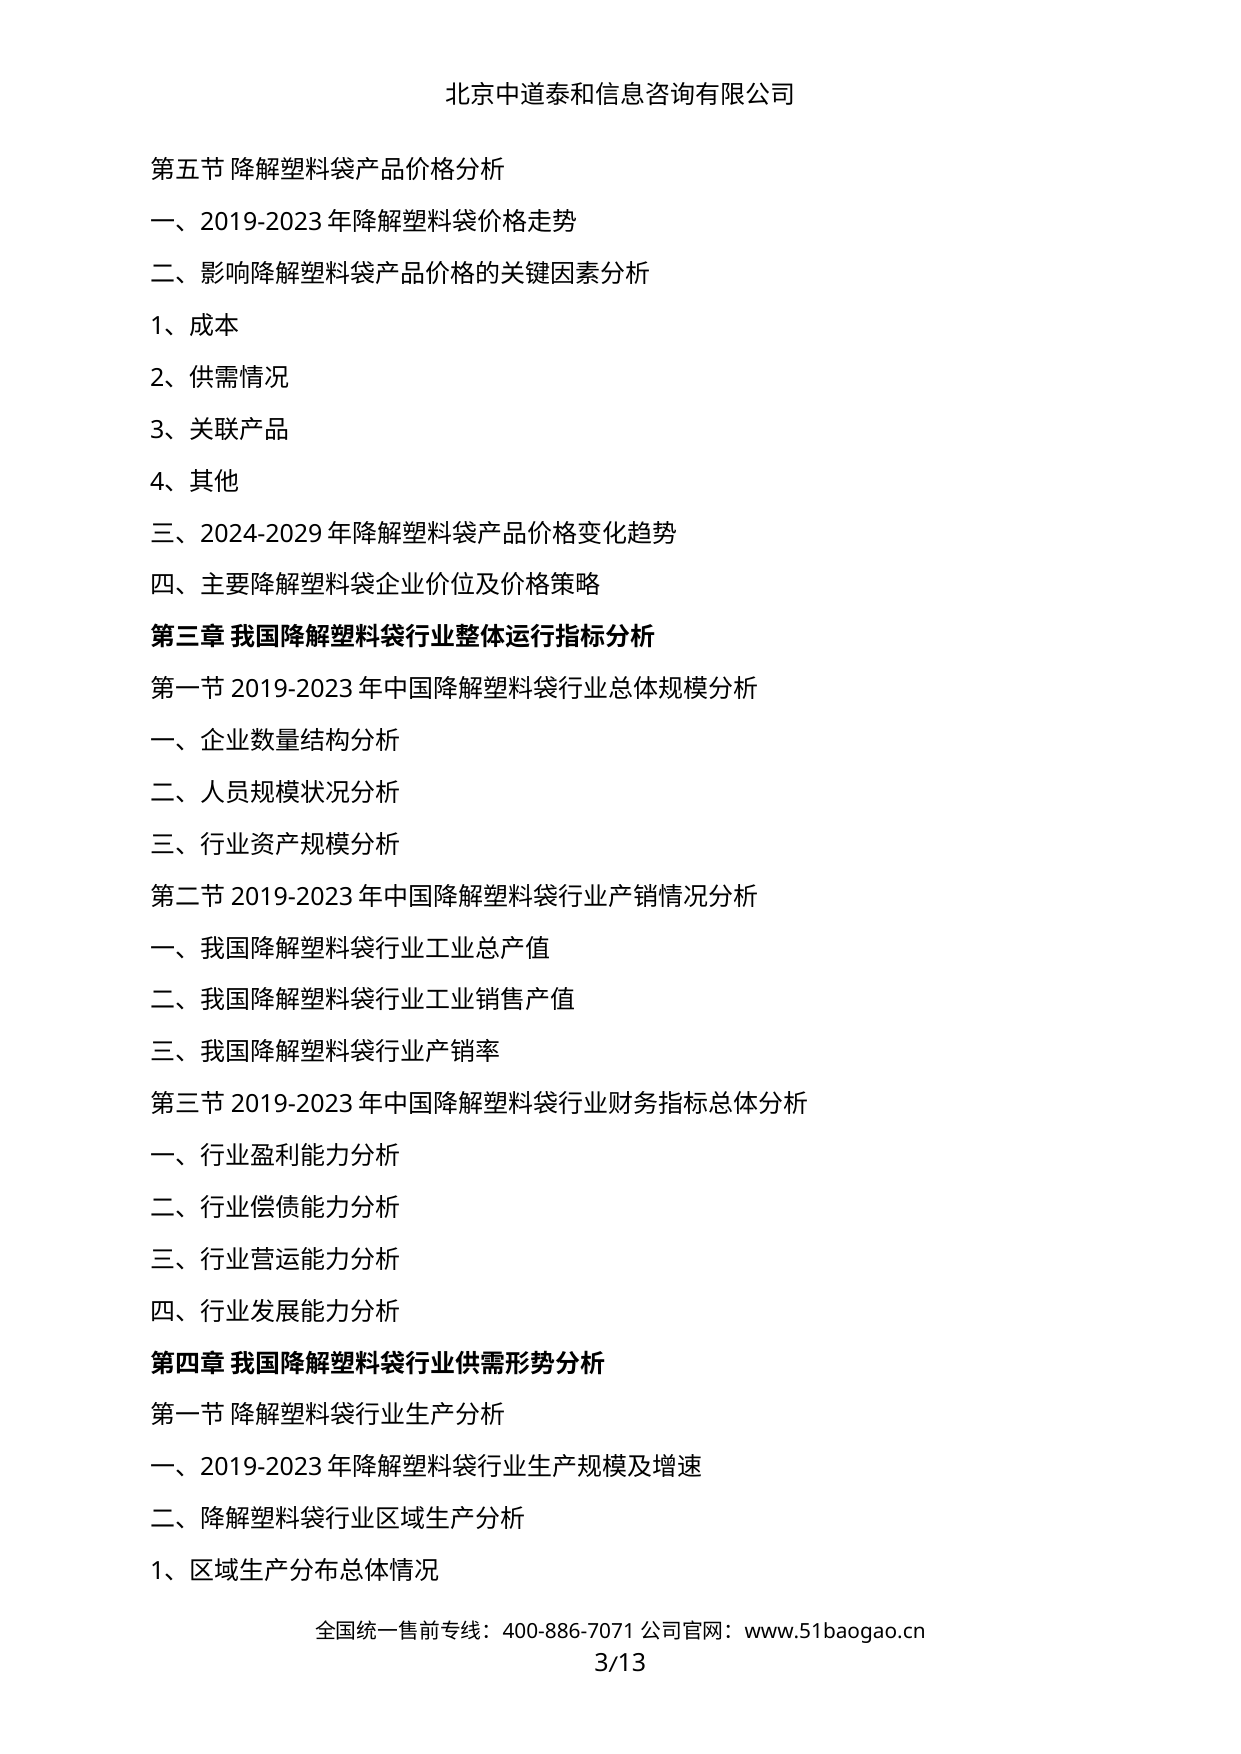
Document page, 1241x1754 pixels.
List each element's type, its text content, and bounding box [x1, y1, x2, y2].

text 4、其他 [150, 461, 1090, 497]
text 第三节 2019-2023年中国降解塑料袋行业财务指标总体分析 [150, 1084, 1090, 1120]
text 三、行业资产规模分析 [150, 824, 1090, 861]
text 二、影响降解塑料袋产品价格的关键因素分析 [150, 254, 1090, 290]
text 二、行业偿债能力分析 [150, 1187, 1090, 1224]
text 1、成本 [150, 306, 1090, 342]
text 第一节 降解塑料袋行业生产分析 [150, 1395, 1090, 1431]
text 第一节 2019-2023年中国降解塑料袋行业总体规模分析 [150, 669, 1090, 705]
text 3、关联产品 [150, 409, 1090, 446]
text 二、我国降解塑料袋行业工业销售产值 [150, 980, 1090, 1016]
text 四、行业发展能力分析 [150, 1291, 1090, 1327]
text 三、行业营运能力分析 [150, 1239, 1090, 1276]
text 第三章 我国降解塑料袋行业整体运行指标分析 [150, 617, 1090, 653]
text 一、行业盈利能力分析 [150, 1136, 1090, 1172]
text 三、我国降解塑料袋行业产销率 [150, 1032, 1090, 1068]
text 三、2024-2029年降解塑料袋产品价格变化趋势 [150, 513, 1090, 549]
text 四、主要降解塑料袋企业价位及价格策略 [150, 565, 1090, 601]
text 2、供需情况 [150, 357, 1090, 394]
text 一、2019-2023年降解塑料袋行业生产规模及增速 [150, 1447, 1090, 1483]
text 1、区域生产分布总体情况 [150, 1551, 1090, 1587]
text 二、降解塑料袋行业区域生产分析 [150, 1499, 1090, 1535]
text 一、2019-2023年降解塑料袋价格走势 [150, 202, 1090, 238]
text 一、我国降解塑料袋行业工业总产值 [150, 928, 1090, 964]
text 二、人员规模状况分析 [150, 772, 1090, 809]
text 第二节 2019-2023年中国降解塑料袋行业产销情况分析 [150, 876, 1090, 912]
text 第四章 我国降解塑料袋行业供需形势分析 [150, 1343, 1090, 1379]
text 第五节 降解塑料袋产品价格分析 [150, 150, 1090, 186]
text 一、企业数量结构分析 [150, 721, 1090, 757]
